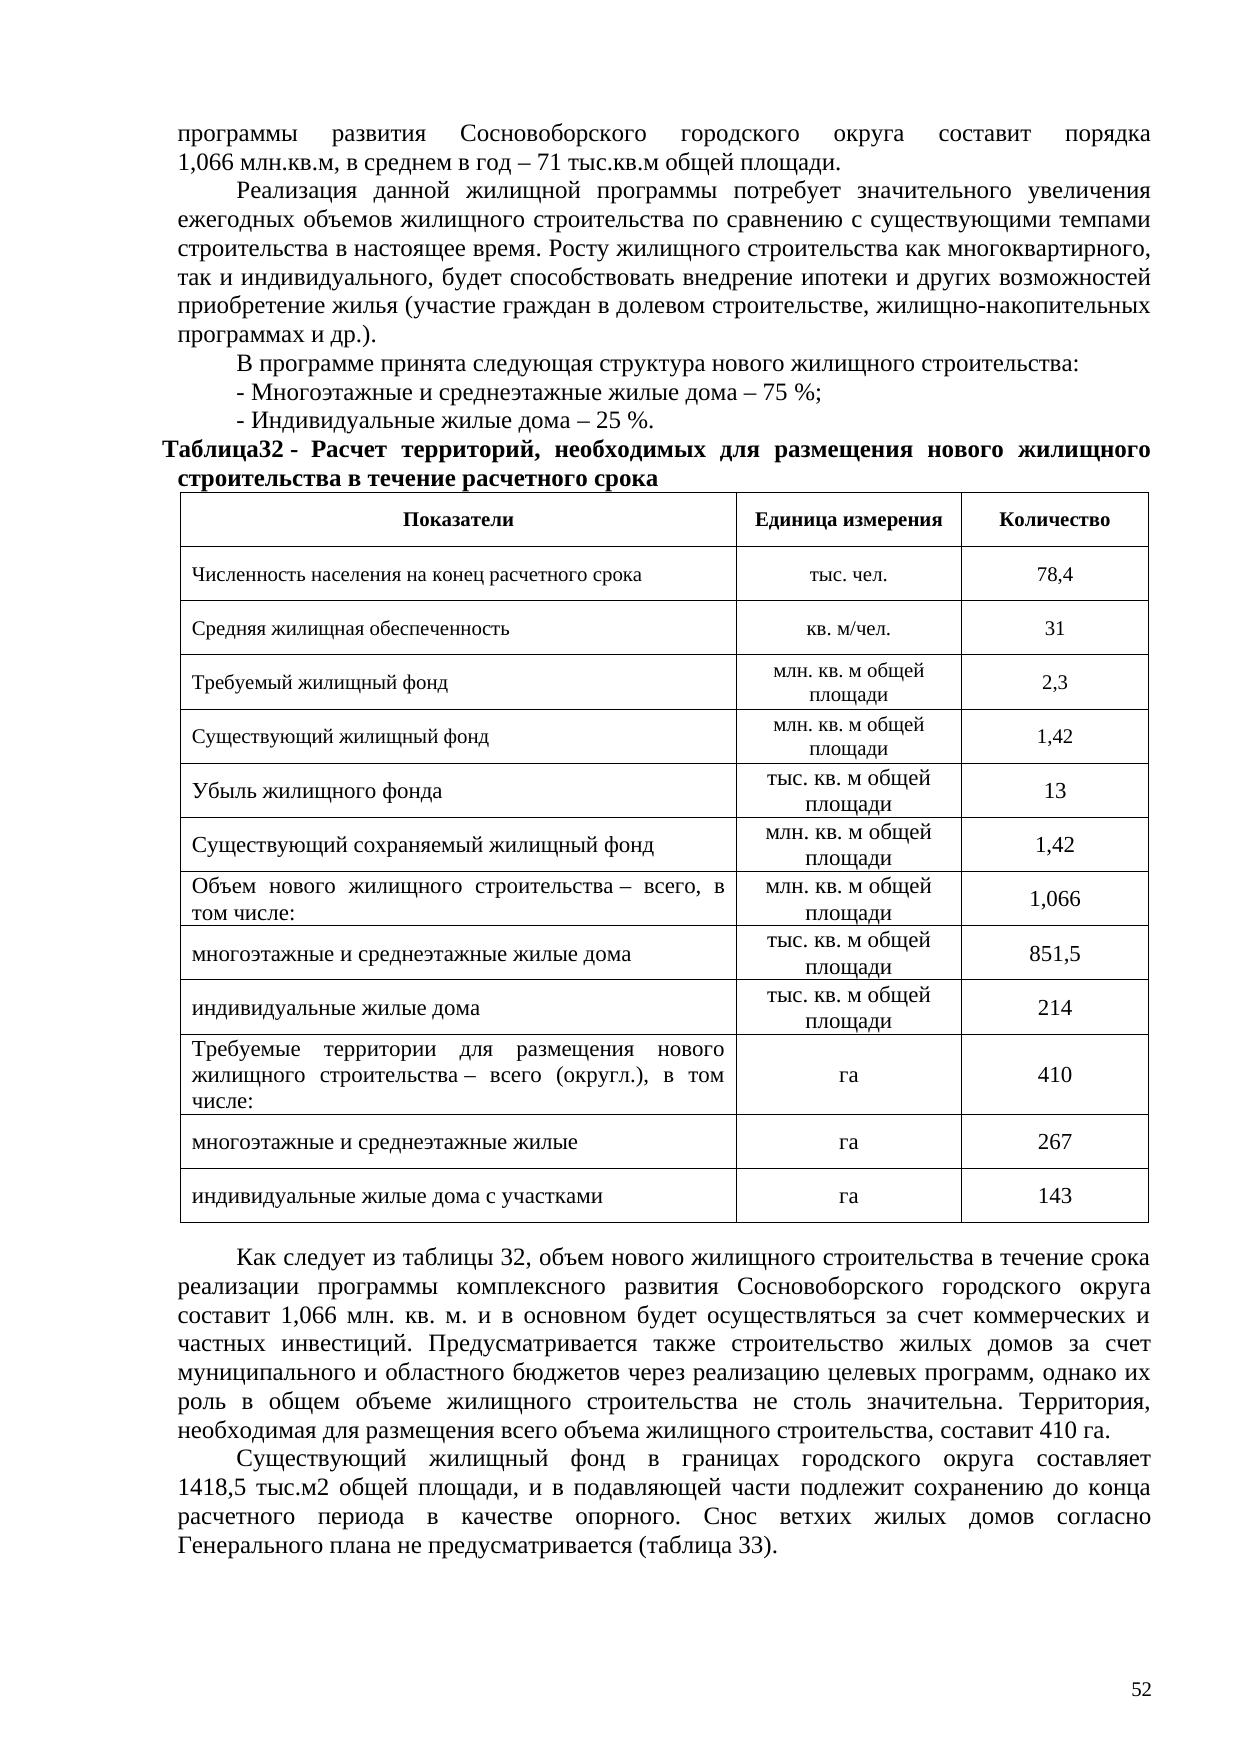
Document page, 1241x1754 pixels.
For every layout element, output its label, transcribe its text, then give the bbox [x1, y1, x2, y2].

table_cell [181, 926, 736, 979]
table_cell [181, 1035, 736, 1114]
list В программе принята следующая структура нового жилищного строительства: [177, 348, 1152, 377]
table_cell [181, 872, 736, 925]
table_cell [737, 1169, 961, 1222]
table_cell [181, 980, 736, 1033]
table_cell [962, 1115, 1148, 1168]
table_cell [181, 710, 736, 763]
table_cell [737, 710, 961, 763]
text Расчет территорий, необходимых для размещения нового жилищного строительства в течение расчетного срока [177, 434, 1152, 492]
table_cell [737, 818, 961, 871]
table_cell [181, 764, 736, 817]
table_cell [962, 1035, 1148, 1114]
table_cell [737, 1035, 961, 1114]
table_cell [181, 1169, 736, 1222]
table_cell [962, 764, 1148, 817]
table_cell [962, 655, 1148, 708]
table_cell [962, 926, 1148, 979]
list Существующий жилищный фонд в границах городского округа составляет 1418,5 тыс.м2 общей площади, и в подавляющей части подлежит сохранению до конца расчетного периода в качестве опорного. Снос ветхих жилых домов согласно Генерального плана не предусматривается (таблица 33). [177, 1443, 1152, 1558]
list - Индивидуальные жилые дома – 25 %. [177, 406, 1152, 434]
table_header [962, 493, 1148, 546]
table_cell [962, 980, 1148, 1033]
list Реализация данной жилищной программы потребует значительного увеличения ежегодных объемов жилищного строительства по сравнению с существующими темпами строительства в настоящее время. Росту жилищного строительства как многоквартирного, так и индивидуального, будет способствовать внедрение ипотеки и других возможностей приобретение жилья (участие граждан в долевом строительстве, жилищно-накопительных программах и др.). [177, 176, 1152, 348]
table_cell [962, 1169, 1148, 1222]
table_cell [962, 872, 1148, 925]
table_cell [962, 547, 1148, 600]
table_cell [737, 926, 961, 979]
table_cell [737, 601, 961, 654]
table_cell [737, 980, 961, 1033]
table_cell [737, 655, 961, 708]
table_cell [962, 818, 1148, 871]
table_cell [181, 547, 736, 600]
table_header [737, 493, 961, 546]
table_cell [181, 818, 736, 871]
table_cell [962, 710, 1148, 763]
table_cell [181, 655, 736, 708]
list - Многоэтажные и среднеэтажные жилые дома – 75 %; [177, 377, 1152, 406]
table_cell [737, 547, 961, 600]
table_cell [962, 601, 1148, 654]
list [177, 118, 1152, 176]
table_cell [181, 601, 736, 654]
list Как следует из таблицы 32, объем нового жилищного строительства в течение срока реализации программы комплексного развития Сосновоборского городского округа составит 1,066 млн. кв. м. и в основном будет осуществляться за счет коммерческих и частных инвестиций. Предусматривается также строительство жилых домов за счет муниципального и областного бюджетов через реализацию целевых программ, однако их роль в общем объеме жилищного строительства не столь значительна. Территория, необходимая для размещения всего объема жилищного строительства, составит 410 га. [177, 1242, 1152, 1443]
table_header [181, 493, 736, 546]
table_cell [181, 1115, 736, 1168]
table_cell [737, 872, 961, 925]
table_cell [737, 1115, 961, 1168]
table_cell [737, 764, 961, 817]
